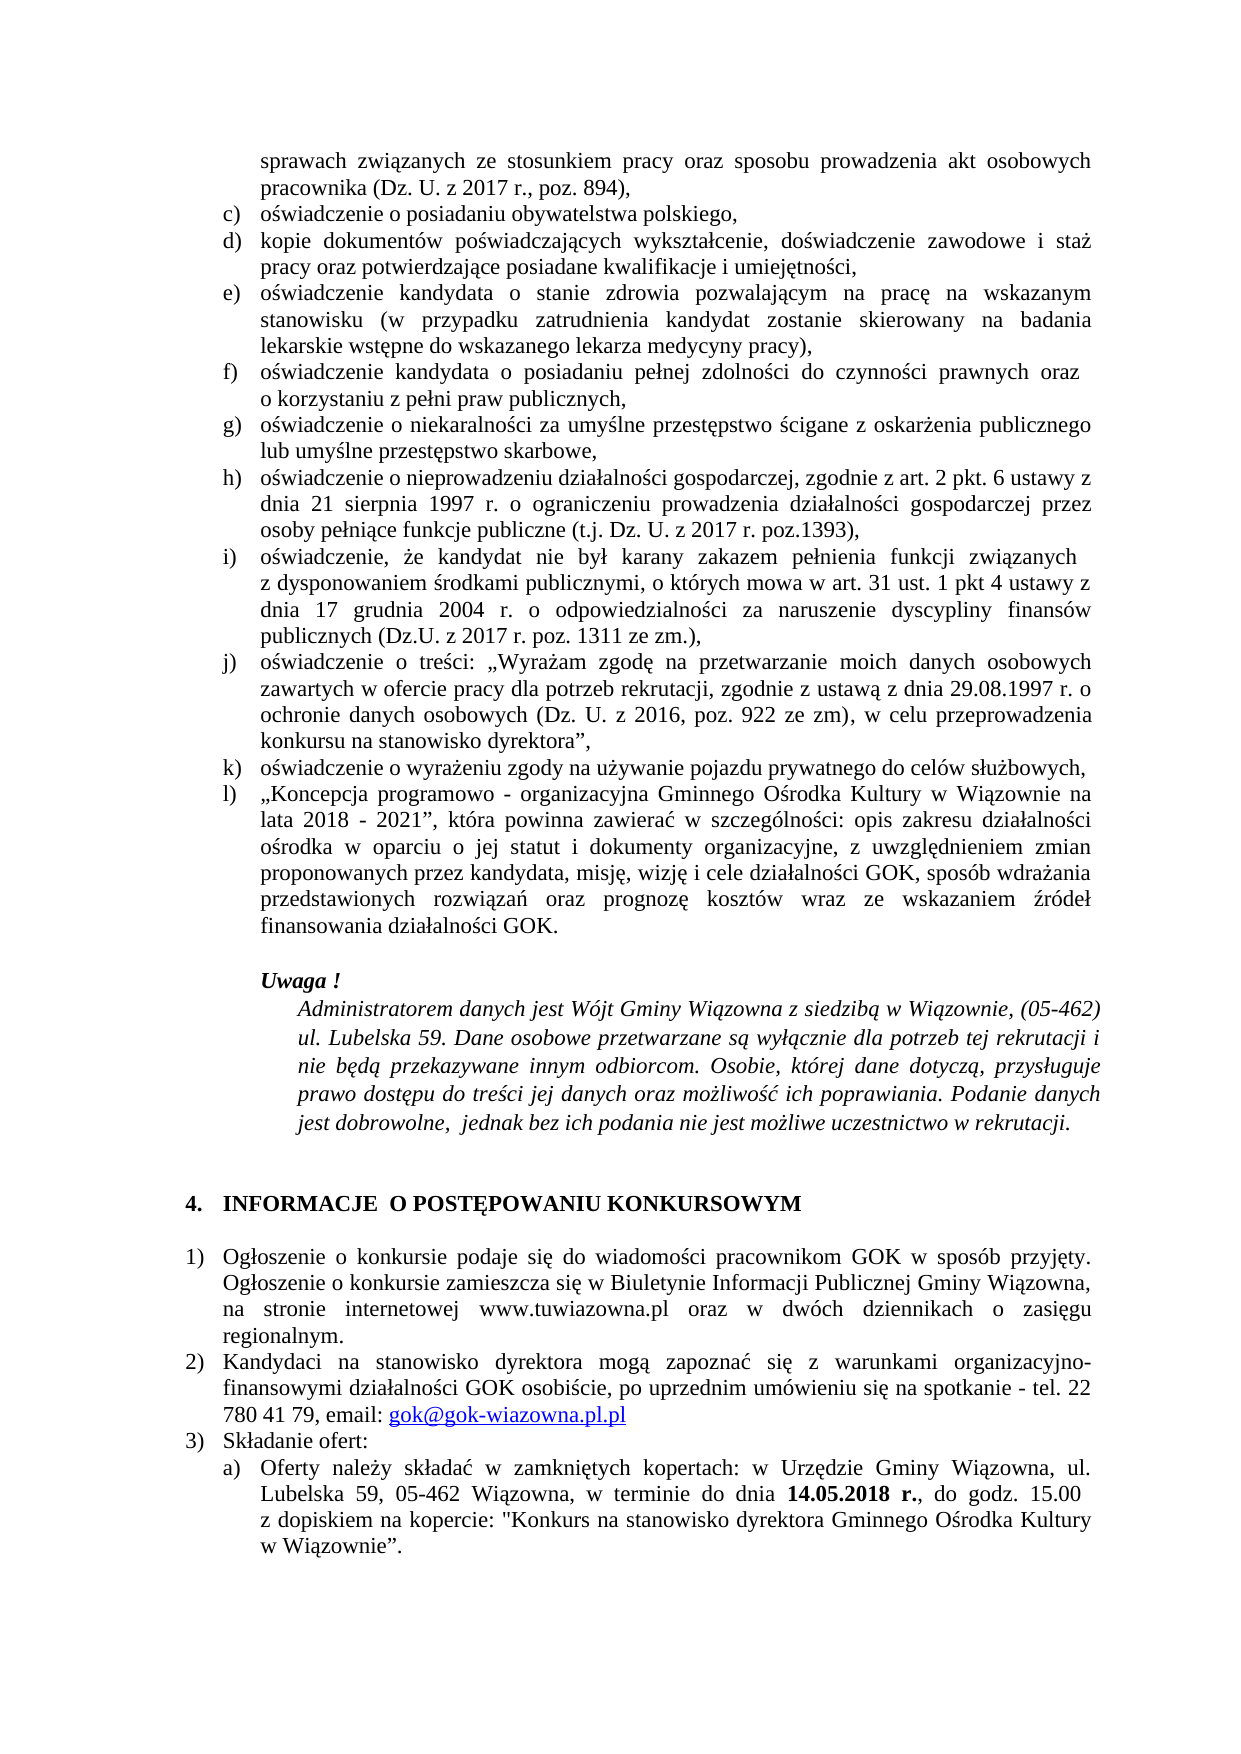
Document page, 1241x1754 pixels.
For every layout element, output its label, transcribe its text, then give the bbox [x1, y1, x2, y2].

list oświadczenie o posiadaniu obywatelstwa polskiego, [223, 200, 1093, 227]
list oświadczenie o wyrażeniu zgody na używanie pojazdu prywatnego do celów służbowych, [223, 754, 1093, 780]
list oświadczenie kandydata o posiadaniu pełnej zdolności do czynności prawnych oraz o korzystaniu z pełni praw publicznych, [223, 358, 1093, 411]
list oświadczenie o niekaralności za umyślne przestępstwo ścigane z oskarżenia publicznego lub umyślne przestępstwo skarbowe, [223, 411, 1093, 464]
list INFORMACJE O POSTĘPOWANIU KONKURSOWYM [185, 1190, 1093, 1216]
list Kandydaci na stanowisko dyrektora mogą zapoznać się z warunkami organizacyjno- finansowymi działalności GOK osobiście, po uprzednim umówieniu się na spotkanie - tel. 22 780 41 79, email: gok@gok-wiazowna.pl.pl [185, 1348, 1093, 1427]
list oświadczenie o nieprowadzeniu działalności gospodarczej, zgodnie z art. 2 pkt. 6 ustawy z dnia 21 sierpnia 1997 r. o ograniczeniu prowadzenia działalności gospodarczej przez osoby pełniące funkcje publiczne (t.j. Dz. U. z 2017 r. poz.1393), [223, 464, 1093, 543]
text Uwaga ! [260, 967, 1093, 993]
list kopie dokumentów poświadczających wykształcenie, doświadczenie zawodowe i staż pracy oraz potwierdzające posiadane kwalifikacje i umiejętności, [223, 227, 1093, 279]
list „Koncepcja programowo - organizacyjna Gminnego Ośrodka Kultury w Wiązownie na lata 2018 - 2021”, która powinna zawierać w szczególności: opis zakresu działalności ośrodka w oparciu o jej statut i dokumenty organizacyjne, z uwzględnieniem zmian proponowanych przez kandydata, misję, wizję i cele działalności GOK, sposób wdrażania przedstawionych rozwiązań oraz prognozę kosztów wraz ze wskazaniem źródeł finansowania działalności GOK. [223, 780, 1093, 938]
list Ogłoszenie o konkursie podaje się do wiadomości pracownikom GOK w sposób przyjęty. Ogłoszenie o konkursie zamieszcza się w Biuletynie Informacji Publicznej Gminy Wiązowna, na stronie internetowej www.tuwiazowna.pl oraz w dwóch dziennikach o zasięgu regionalnym. [185, 1243, 1093, 1348]
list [223, 148, 1093, 200]
list Składanie ofert: [185, 1427, 1093, 1453]
list oświadczenie o treści: „Wyrażam zgodę na przetwarzanie moich danych osobowych zawartych w ofercie pracy dla potrzeb rekrutacji, zgodnie z ustawą z dnia 29.08.1997 r. o ochronie danych osobowych (Dz. U. z 2016, poz. 922 ze zm), w celu przeprowadzenia konkursu na stanowisko dyrektora”, [223, 648, 1093, 754]
list oświadczenie kandydata o stanie zdrowia pozwalającym na pracę na wskazanym stanowisku (w przypadku zatrudnienia kandydat zostanie skierowany na badania lekarskie wstępne do wskazanego lekarza medycyny pracy), [223, 279, 1093, 358]
list Oferty należy składać w zamkniętych kopertach: w Urzędzie Gminy Wiązowna, ul. Lubelska 59, 05-462 Wiązowna, w terminie do dnia 14.05.2018 r., do godz. 15.00 z dopiskiem na kopercie: "Konkurs na stanowisko dyrektora Gminnego Ośrodka Kultury w Wiązownie”. [223, 1453, 1093, 1559]
list oświadczenie, że kandydat nie był karany zakazem pełnienia funkcji związanych z dysponowaniem środkami publicznymi, o których mowa w art. 31 ust. 1 pkt 4 ustawy z dnia 17 grudnia 2004 r. o odpowiedzialności za naruszenie dyscypliny finansów publicznych (Dz.U. z 2017 r. poz. 1311 ze zm.), [223, 543, 1093, 648]
list Administratorem danych jest Wójt Gminy Wiązowna z siedzibą w Wiązownie, (05-462) ul. Lubelska 59. Dane osobowe przetwarzane są wyłącznie dla potrzeb tej rekrutacji i nie będą przekazywane innym odbiorcom. Osobie, której dane dotyczą, przysługuje prawo dostępu do treści jej danych oraz możliwość ich poprawiania. Podanie danych jest dobrowolne, jednak bez ich podania nie jest możliwe uczestnictwo w rekrutacji. [298, 995, 1104, 1135]
